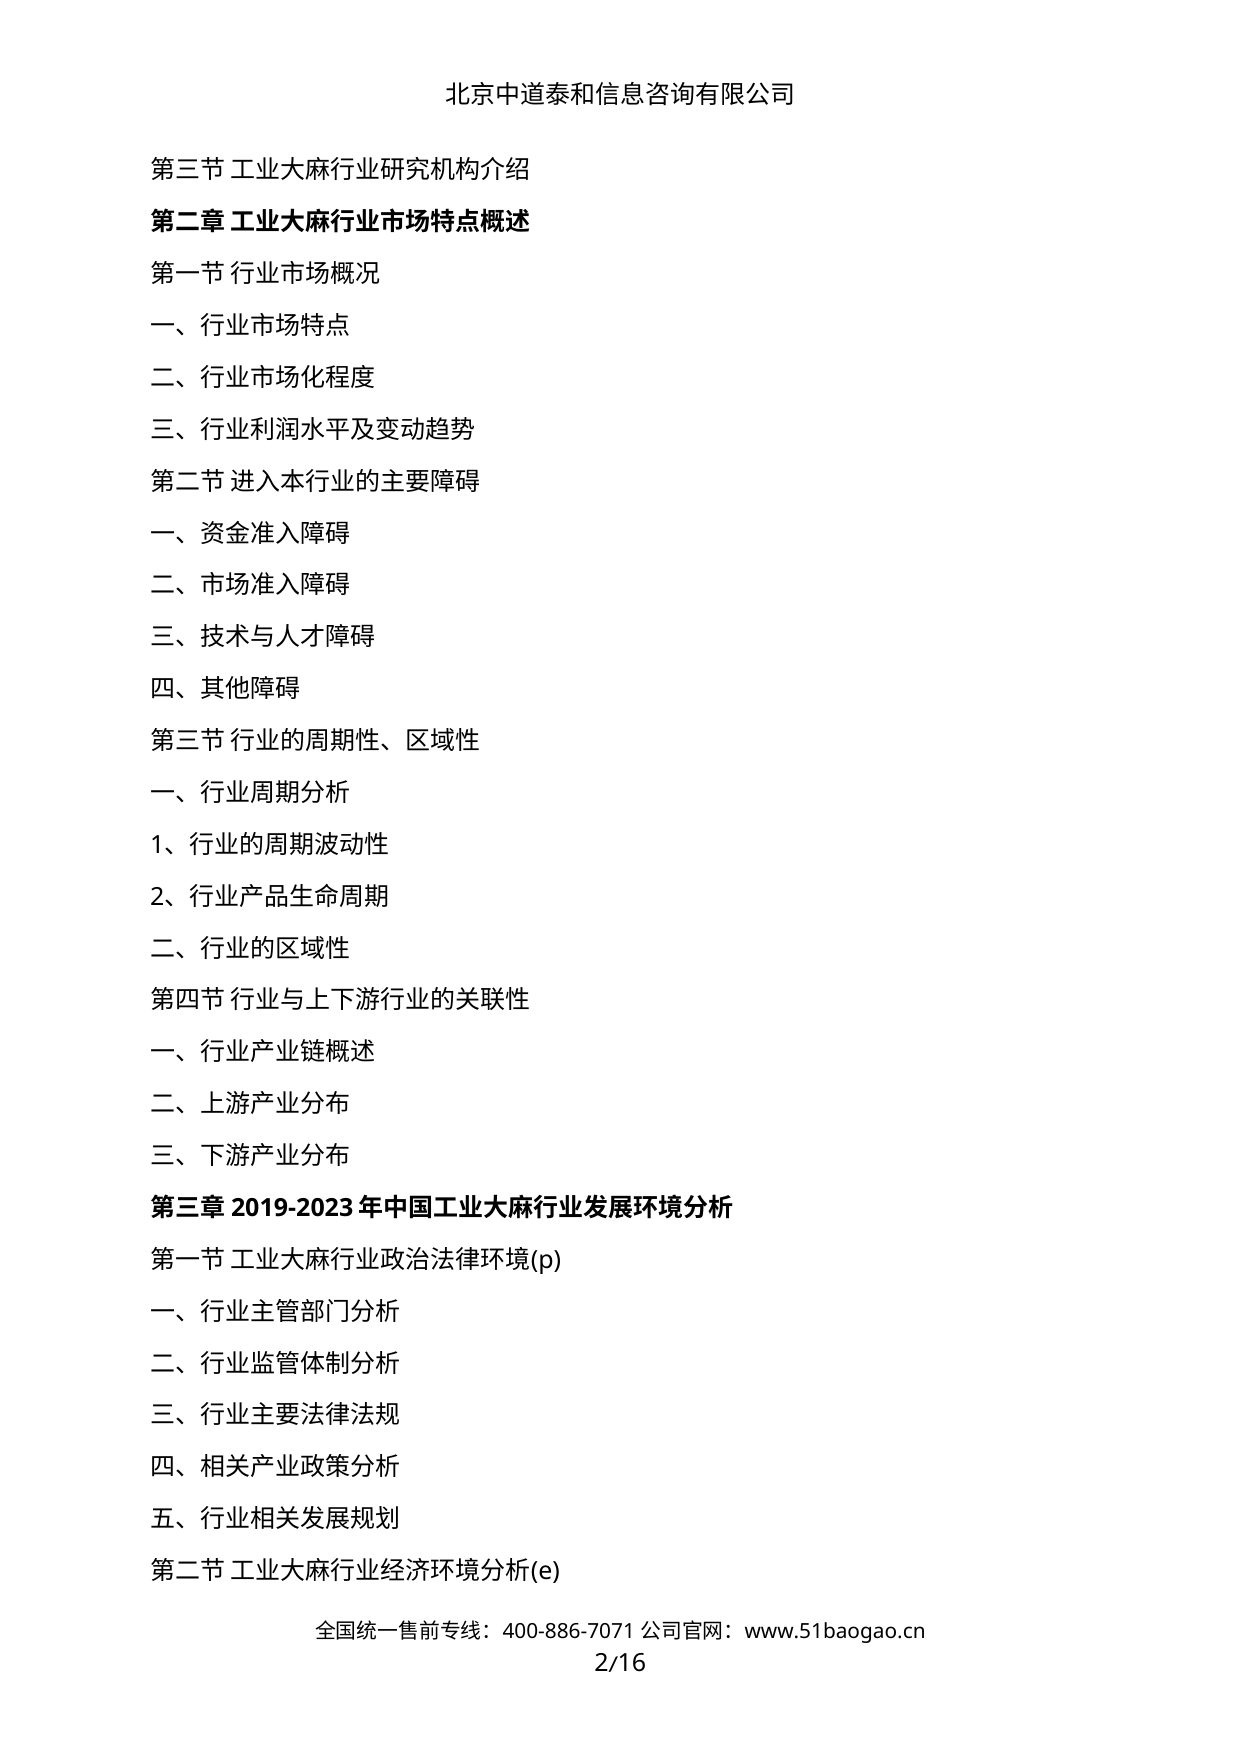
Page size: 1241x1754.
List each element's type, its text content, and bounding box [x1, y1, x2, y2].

text 第二节 进入本行业的主要障碍 [150, 461, 1090, 497]
text 第三节 工业大麻行业研究机构介绍 [150, 150, 1090, 186]
text 三、技术与人才障碍 [150, 617, 1090, 653]
text 一、行业周期分析 [150, 772, 1090, 809]
text 第一节 行业市场概况 [150, 254, 1090, 290]
text 四、其他障碍 [150, 669, 1090, 705]
text 1、行业的周期波动性 [150, 824, 1090, 861]
text 2、行业产品生命周期 [150, 876, 1090, 912]
text 二、行业市场化程度 [150, 357, 1090, 394]
text 第二节 工业大麻行业经济环境分析(e) [150, 1551, 1090, 1587]
text 一、行业市场特点 [150, 306, 1090, 342]
text 二、市场准入障碍 [150, 565, 1090, 601]
text 二、上游产业分布 [150, 1084, 1090, 1120]
text 第四节 行业与上下游行业的关联性 [150, 980, 1090, 1016]
text 三、行业利润水平及变动趋势 [150, 409, 1090, 446]
text 第一节 工业大麻行业政治法律环境(p) [150, 1239, 1090, 1276]
text 二、行业的区域性 [150, 928, 1090, 964]
text 三、行业主要法律法规 [150, 1395, 1090, 1431]
text 四、相关产业政策分析 [150, 1447, 1090, 1483]
text 一、行业产业链概述 [150, 1032, 1090, 1068]
text 第三节 行业的周期性、区域性 [150, 721, 1090, 757]
text 二、行业监管体制分析 [150, 1343, 1090, 1379]
text 一、资金准入障碍 [150, 513, 1090, 549]
text 一、行业主管部门分析 [150, 1291, 1090, 1327]
text 三、下游产业分布 [150, 1136, 1090, 1172]
text 第三章 2019-2023年中国工业大麻行业发展环境分析 [150, 1187, 1090, 1224]
text 五、行业相关发展规划 [150, 1499, 1090, 1535]
text 第二章 工业大麻行业市场特点概述 [150, 202, 1090, 238]
